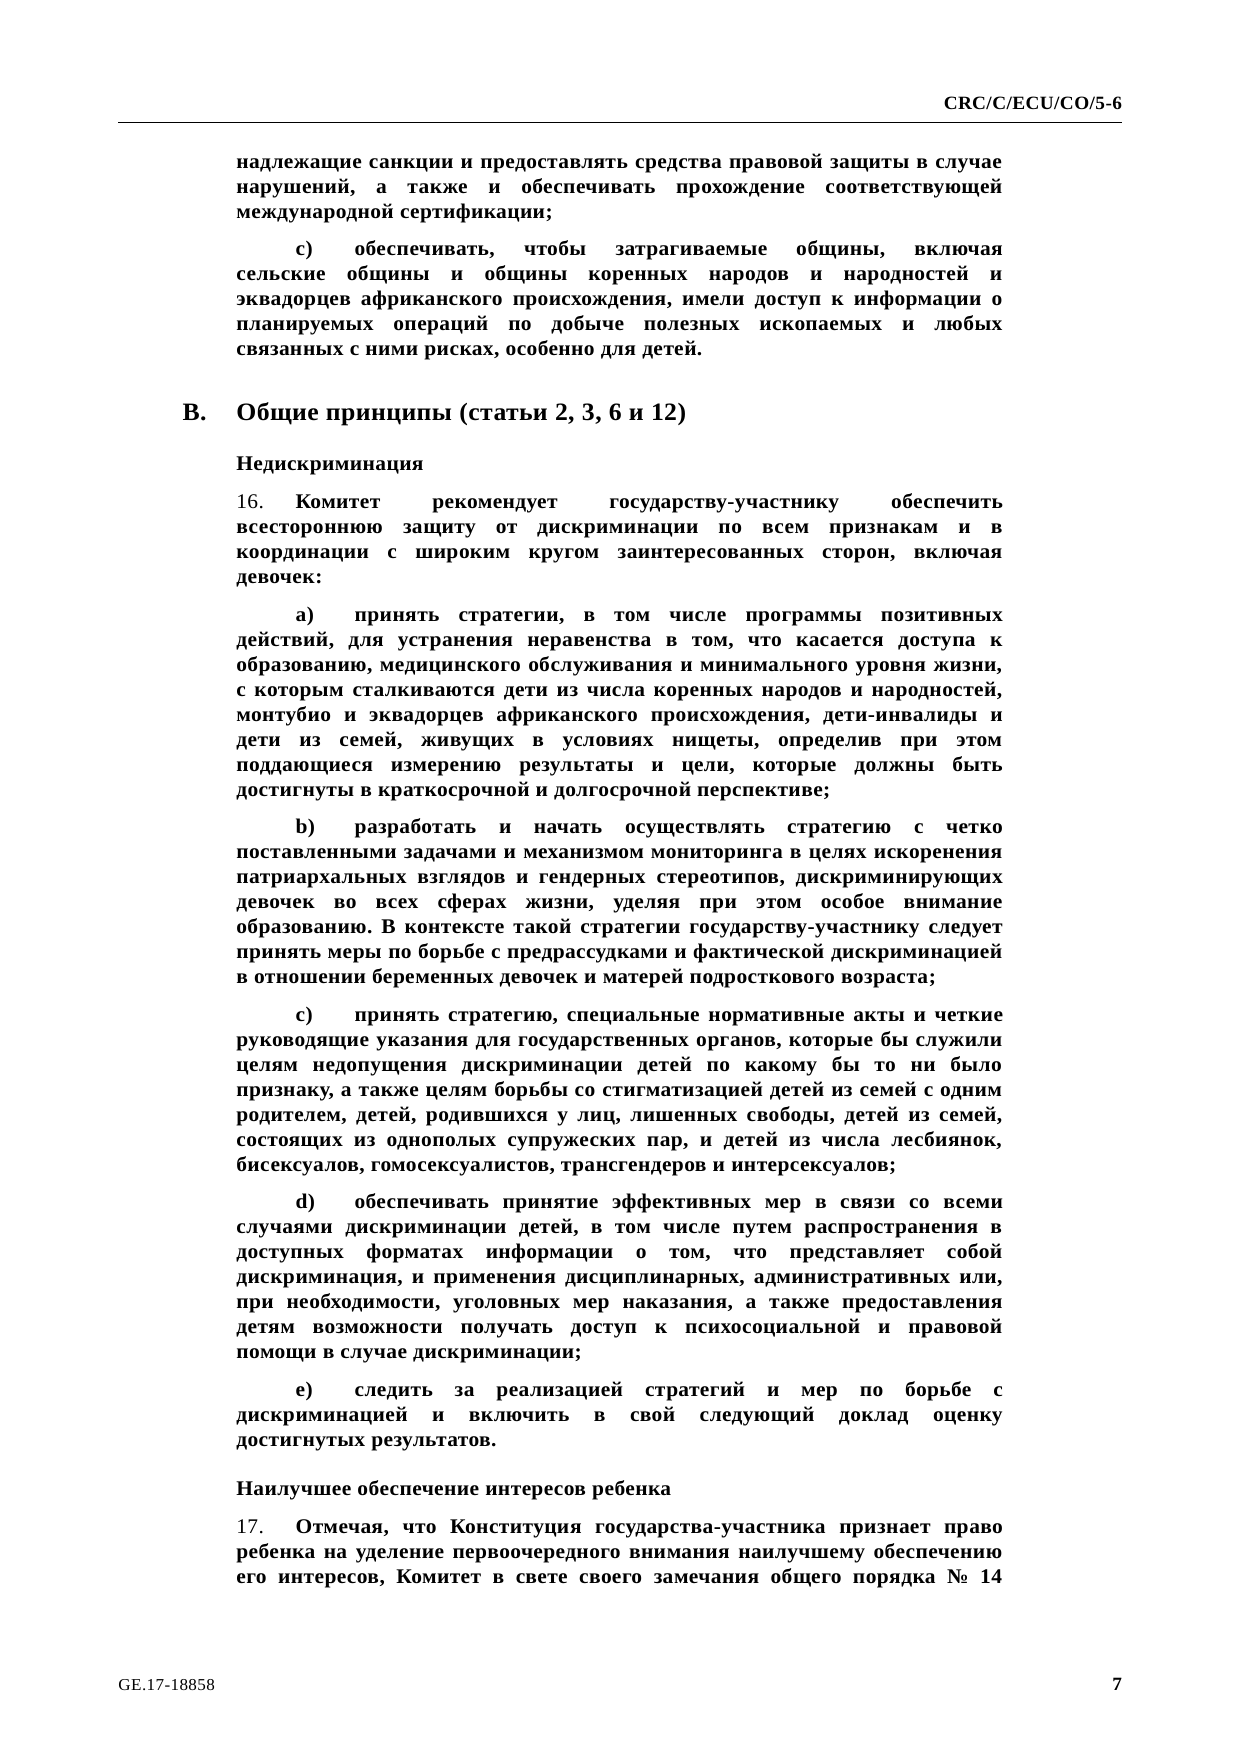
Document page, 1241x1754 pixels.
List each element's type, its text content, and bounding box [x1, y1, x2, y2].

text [236, 148, 1004, 223]
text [236, 1513, 1004, 1588]
text B. Общие принципы (статьи 2, 3, 6 и 12) [118, 398, 1004, 426]
text e) следить за реализацией стратегий и мер по борьбе с дискриминацией и включить в свой следующий доклад оценку достигнутых результатов. [236, 1376, 1004, 1451]
text b) разработать и начать осуществлять стратегию с четко поставленными задачами и механизмом мониторинга в целях искоренения патриархальных взглядов и гендерных стереотипов, дискриминирующих девочек во всех сферах жизни, уделяя при этом особое внимание образованию. В контексте такой стратегии государству-участнику следует принять меры по борьбе с предрассудками и фактической дискриминацией в отношении беременных девочек и матерей подросткового возраста; [236, 813, 1004, 988]
text Недискриминация [118, 451, 1004, 476]
text c) обеспечивать, чтобы затрагиваемые общины, включая сельские общины и общины коренных народов и народностей и эквадорцев африканского происхождения, имели доступ к информации о планируемых операций по добыче полезных ископаемых и любых связанных с ними рисках, особенно для детей. [236, 235, 1004, 360]
text d) обеспечивать принятие эффективных мер в связи со всеми случаями дискриминации детей, в том числе путем распространения в доступных форматах информации о том, что представляет собой дискриминация, и применения дисциплинарных, административных или, при необходимости, уголовных мер наказания, а также предоставления детям возможности получать доступ к психосоциальной и правовой помощи в случае дискриминации; [236, 1188, 1004, 1363]
text c) принять стратегию, специальные нормативные акты и четкие руководящие указания для государственных органов, которые бы служили целям недопущения дискриминации детей по какому бы то ни было признаку, а также целям борьбы со стигматизацией детей из семей с одним родителем, детей, родившихся у лиц, лишенных свободы, детей из семей, состоящих из однополых супружеских пар, и детей из числа лесбиянок, бисексуалов, гомосексуалистов, трансгендеров и интерсексуалов; [236, 1001, 1004, 1176]
text 16. Комитет рекомендует государству-участнику обеспечить всестороннюю защиту от дискриминации по всем признакам и в координации с широким кругом заинтересованных сторон, включая девочек: [236, 488, 1004, 588]
text Наилучшее обеспечение интересов ребенка [118, 1476, 1004, 1501]
text a) принять стратегии, в том числе программы позитивных действий, для устранения неравенства в том, что касается доступа к образованию, медицинского обслуживания и минимального уровня жизни, с которым сталкиваются дети из числа коренных народов и народностей, монтубио и эквадорцев африканского происхождения, дети-инвалиды и дети из семей, живущих в условиях нищеты, определив при этом поддающиеся измерению результаты и цели, которые должны быть достигнуты в краткосрочной и долгосрочной перспективе; [236, 601, 1004, 801]
